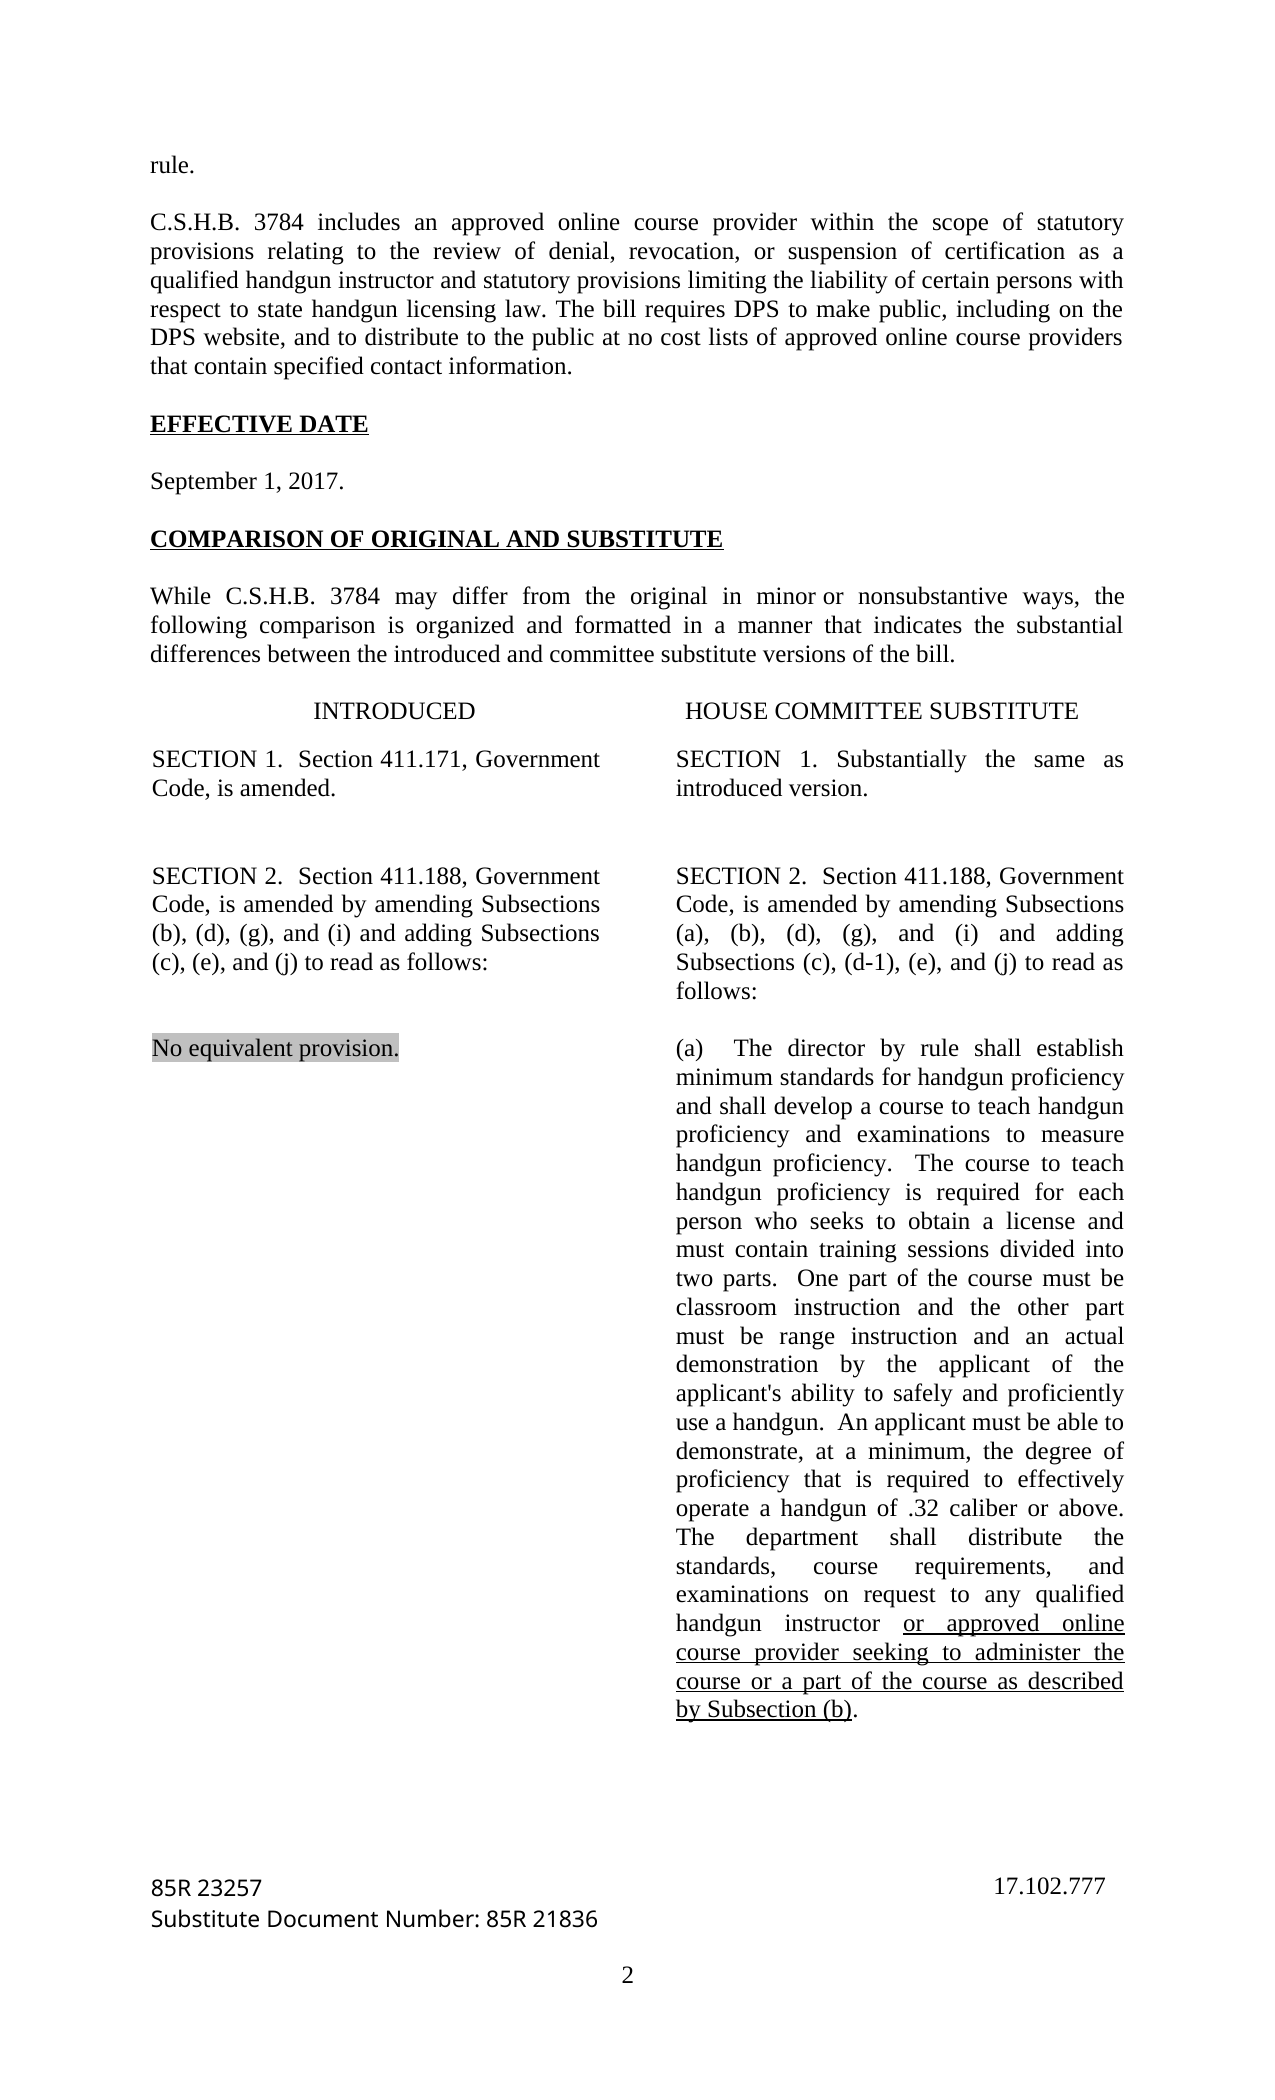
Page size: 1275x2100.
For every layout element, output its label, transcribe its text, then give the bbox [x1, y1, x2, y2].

table_cell [138, 696, 1137, 1782]
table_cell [138, 150, 1137, 409]
table_cell EFFECTIVE DATE September 1, 2017. [138, 409, 1137, 524]
table_cell COMPARISON OF ORIGINAL AND SUBSTITUTE While C.S.H.B. 3784 may differ from the original in minor or nonsubstantive ways, the following comparison is organized and formatted in a manner that indicates the substantial differences between the introduced and committee substitute versions of the bill. [138, 524, 1137, 696]
